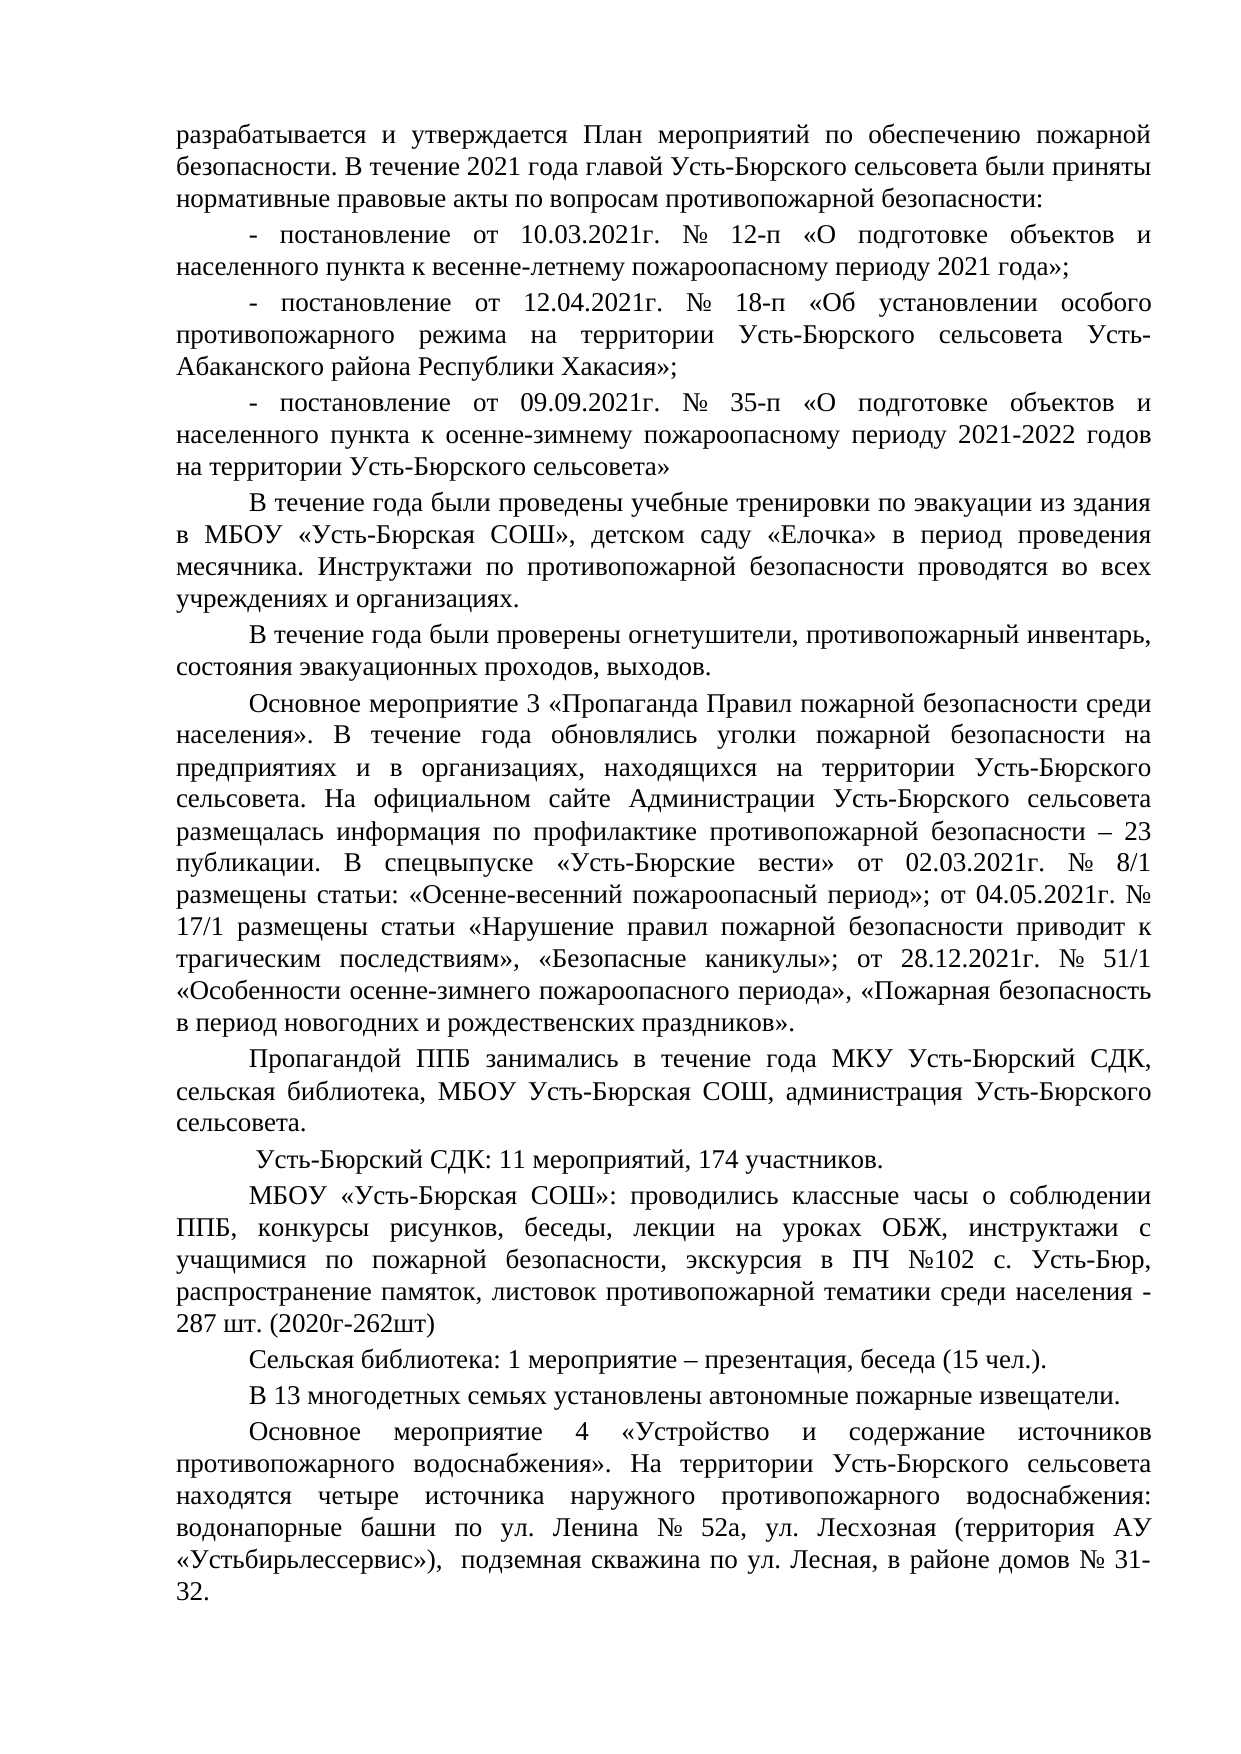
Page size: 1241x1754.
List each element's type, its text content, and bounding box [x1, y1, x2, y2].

text - постановление от 09.09.2021г. № 35-п «О подготовке объектов и населенного пункта к осенне-зимнему пожароопасному периоду 2021-2022 годов на территории Усть-Бюрского сельсовета» [176, 386, 1152, 481]
text Основное мероприятие 4 «Устройство и содержание источников противопожарного водоснабжения». На территории Усть-Бюрского сельсовета находятся четыре источника наружного противопожарного водоснабжения: водонапорные башни по ул. Ленина № 52а, ул. Лесхозная (территория АУ «Устьбирьлессервис»), подземная скважина по ул. Лесная, в районе домов № 31-32. [176, 1415, 1152, 1606]
text В 13 многодетных семьях установлены автономные пожарные извещатели. [176, 1379, 1152, 1410]
text - постановление от 12.04.2021г. № 18-п «Об установлении особого противопожарного режима на территории Усть-Бюрского сельсовета Усть-Абаканского района Республики Хакасия»; [176, 286, 1152, 381]
text Сельская библиотека: 1 мероприятие – презентация, беседа (15 чел.). [176, 1343, 1152, 1374]
text - постановление от 10.03.2021г. № 12-п «О подготовке объектов и населенного пункта к весенне-летнему пожароопасному периоду 2021 года»; [176, 218, 1152, 281]
text Усть-Бюрский СДК: 11 мероприятий, 174 участников. [176, 1143, 1152, 1174]
text МБОУ «Усть-Бюрская СОШ»: проводились классные часы о соблюдении ППБ, конкурсы рисунков, беседы, лекции на уроках ОБЖ, инструктажи с учащимися по пожарной безопасности, экскурсия в ПЧ №102 с. Усть-Бюр, распространение памяток, листовок противопожарной тематики среди населения -287 шт. (2020г-262шт) [176, 1179, 1152, 1338]
text Основное мероприятие 3 «Пропаганда Правил пожарной безопасности среди населения». В течение года обновлялись уголки пожарной безопасности на предприятиях и в организациях, находящихся на территории Усть-Бюрского сельсовета. На официальном сайте Администрации Усть-Бюрского сельсовета размещалась информация по профилактике противопожарной безопасности – 23 публикации. В спецвыпуске «Усть-Бюрские вести» от 02.03.2021г. № 8/1 размещены статьи: «Осенне-весенний пожароопасный период»; от 04.05.2021г. № 17/1 размещены статьи «Нарушение правил пожарной безопасности приводит к трагическим последствиям», «Безопасные каникулы»; от 28.12.2021г. № 51/1 «Особенности осенне-зимнего пожароопасного периода», «Пожарная безопасность в период новогодних и рождественских праздников». [176, 687, 1152, 1038]
text В течение года были проведены учебные тренировки по эвакуации из здания в МБОУ «Усть-Бюрская СОШ», детском саду «Елочка» в период проведения месячника. Инструктажи по противопожарной безопасности проводятся во всех учреждениях и организациях. [176, 486, 1152, 613]
text В течение года были проверены огнетушители, противопожарный инвентарь, состояния эвакуационных проходов, выходов. [176, 618, 1152, 682]
text Пропагандой ППБ занимались в течение года МКУ Усть-Бюрский СДК, сельская библиотека, МБОУ Усть-Бюрская СОШ, администрация Усть-Бюрского сельсовета. [176, 1043, 1152, 1138]
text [176, 118, 1152, 213]
